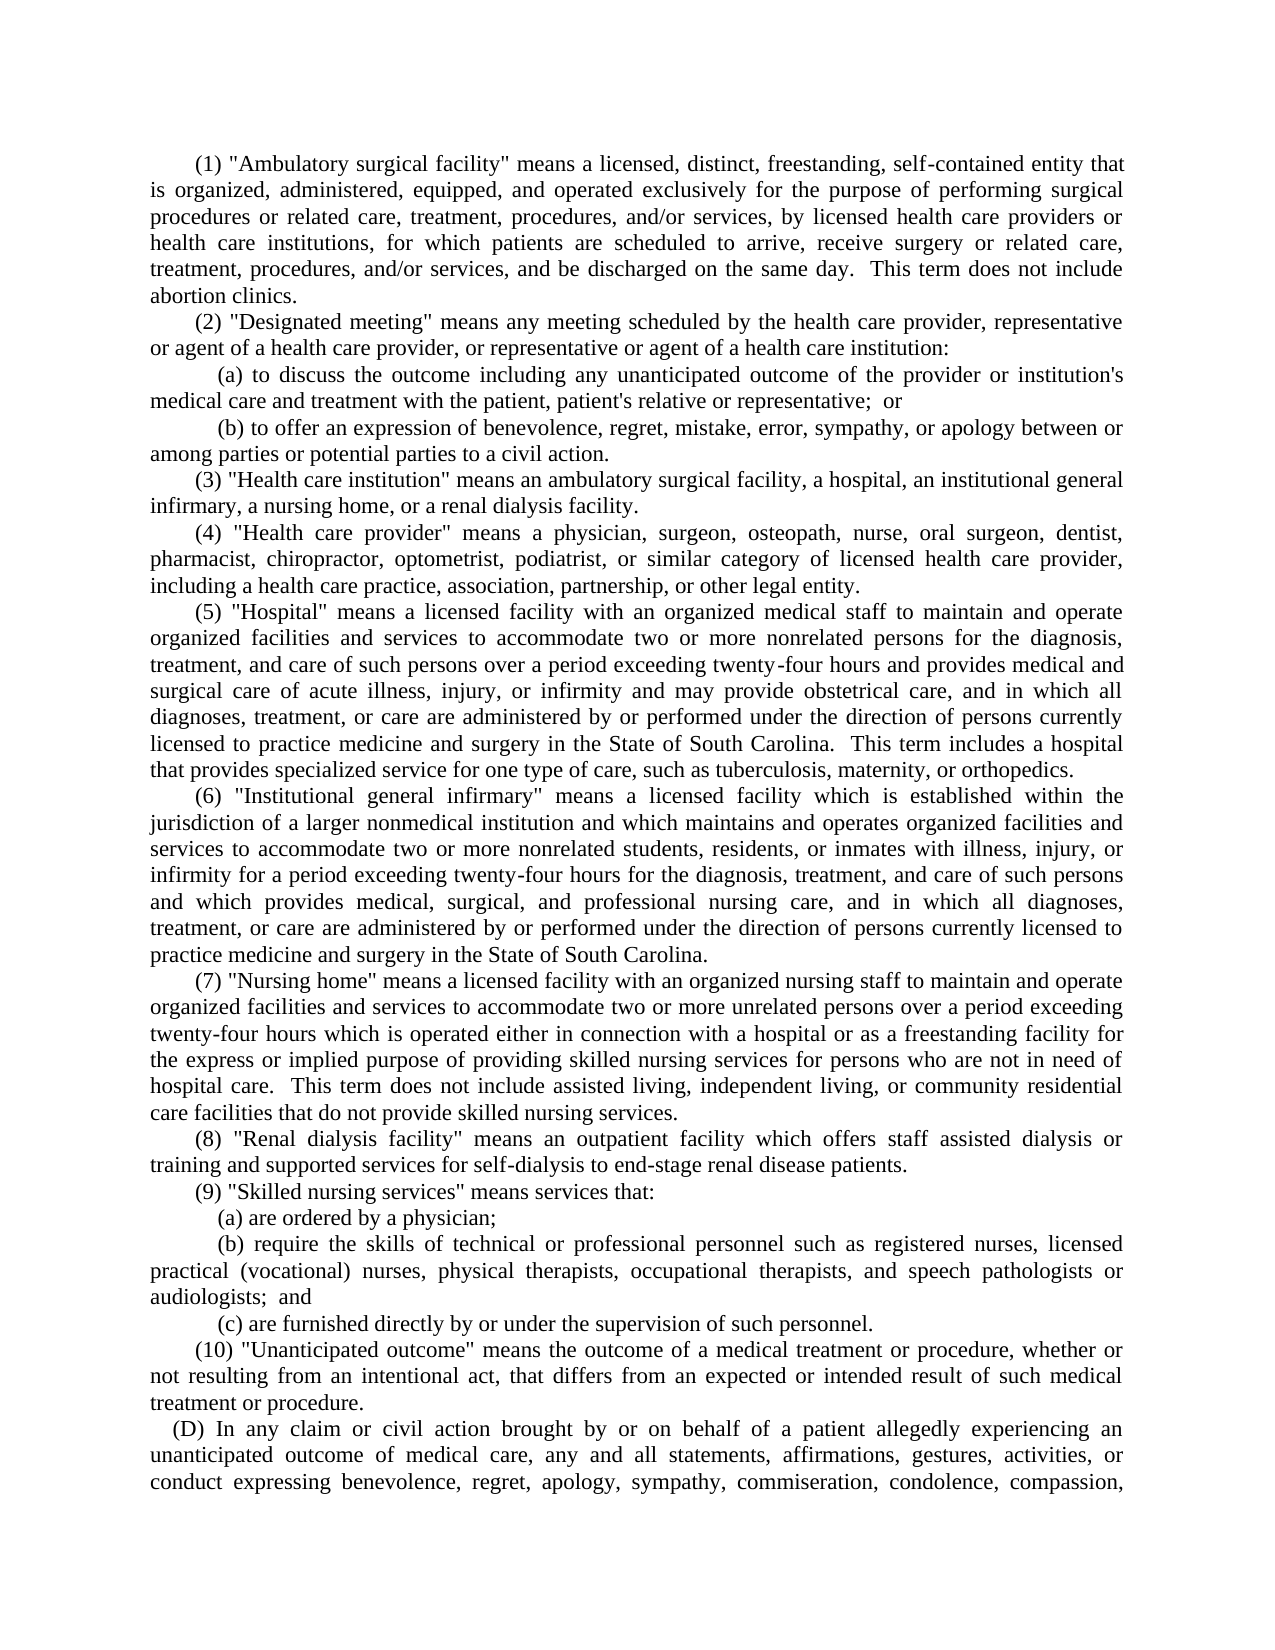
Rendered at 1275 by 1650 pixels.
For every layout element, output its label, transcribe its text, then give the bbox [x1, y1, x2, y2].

text (2) "Designated meeting" means any meeting scheduled by the health care provider, representative or agent of a health care provider, or representative or agent of a health care institution: [150, 308, 1125, 361]
text (8) "Renal dialysis facility" means an outpatient facility which offers staff assisted dialysis or training and supported services for self-dialysis to end-stage renal disease patients. [150, 1125, 1125, 1178]
text (b) require the skills of technical or professional personnel such as registered nurses, licensed practical (vocational) nurses, physical therapists, occupational therapists, and speech pathologists or audiologists; and [150, 1231, 1125, 1309]
text (10) "Unanticipated outcome" means the outcome of a medical treatment or procedure, whether or not resulting from an intentional act, that differs from an expected or intended result of such medical treatment or procedure. [150, 1336, 1125, 1415]
text (5) "Hospital" means a licensed facility with an organized medical staff to maintain and operate organized facilities and services to accommodate two or more nonrelated persons for the diagnosis, treatment, and care of such persons over a period exceeding twenty-four hours and provides medical and surgical care of acute illness, injury, or infirmity and may provide obstetrical care, and in which all diagnoses, treatment, or care are administered by or performed under the direction of persons currently licensed to practice medicine and surgery in the State of South Carolina. This term includes a hospital that provides specialized service for one type of care, such as tuberculosis, maternity, or orthopedics. [150, 598, 1125, 782]
text (b) to offer an expression of benevolence, regret, mistake, error, sympathy, or apology between or among parties or potential parties to a civil action. [150, 413, 1125, 466]
text (4) "Health care provider" means a physician, surgeon, osteopath, nurse, oral surgeon, dentist, pharmacist, chiropractor, optometrist, podiatrist, or similar category of licensed health care provider, including a health care practice, association, partnership, or other legal entity. [150, 519, 1125, 598]
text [150, 1415, 1125, 1494]
text (6) "Institutional general infirmary" means a licensed facility which is established within the jurisdiction of a larger nonmedical institution and which maintains and operates organized facilities and services to accommodate two or more nonrelated students, residents, or inmates with illness, injury, or infirmity for a period exceeding twenty-four hours for the diagnosis, treatment, and care of such persons and which provides medical, surgical, and professional nursing care, and in which all diagnoses, treatment, or care are administered by or performed under the direction of persons currently licensed to practice medicine and surgery in the State of South Carolina. [150, 782, 1125, 967]
text (1) "Ambulatory surgical facility" means a licensed, distinct, freestanding, self-contained entity that is organized, administered, equipped, and operated exclusively for the purpose of performing surgical procedures or related care, treatment, procedures, and/or services, by licensed health care providers or health care institutions, for which patients are scheduled to arrive, receive surgery or related care, treatment, procedures, and/or services, and be discharged on the same day. This term does not include abortion clinics. [150, 150, 1125, 308]
text (3) "Health care institution" means an ambulatory surgical facility, a hospital, an institutional general infirmary, a nursing home, or a renal dialysis facility. [150, 466, 1125, 519]
text (a) to discuss the outcome including any unanticipated outcome of the provider or institution's medical care and treatment with the patient, patient's relative or representative; or [150, 361, 1125, 413]
text (a) are ordered by a physician; [150, 1204, 1125, 1231]
text (c) are furnished directly by or under the supervision of such personnel. [150, 1309, 1125, 1336]
text (9) "Skilled nursing services" means services that: [150, 1178, 1125, 1204]
text (7) "Nursing home" means a licensed facility with an organized nursing staff to maintain and operate organized facilities and services to accommodate two or more unrelated persons over a period exceeding twenty-four hours which is operated either in connection with a hospital or as a freestanding facility for the express or implied purpose of providing skilled nursing services for persons who are not in need of hospital care. This term does not include assisted living, independent living, or community residential care facilities that do not provide skilled nursing services. [150, 967, 1125, 1125]
